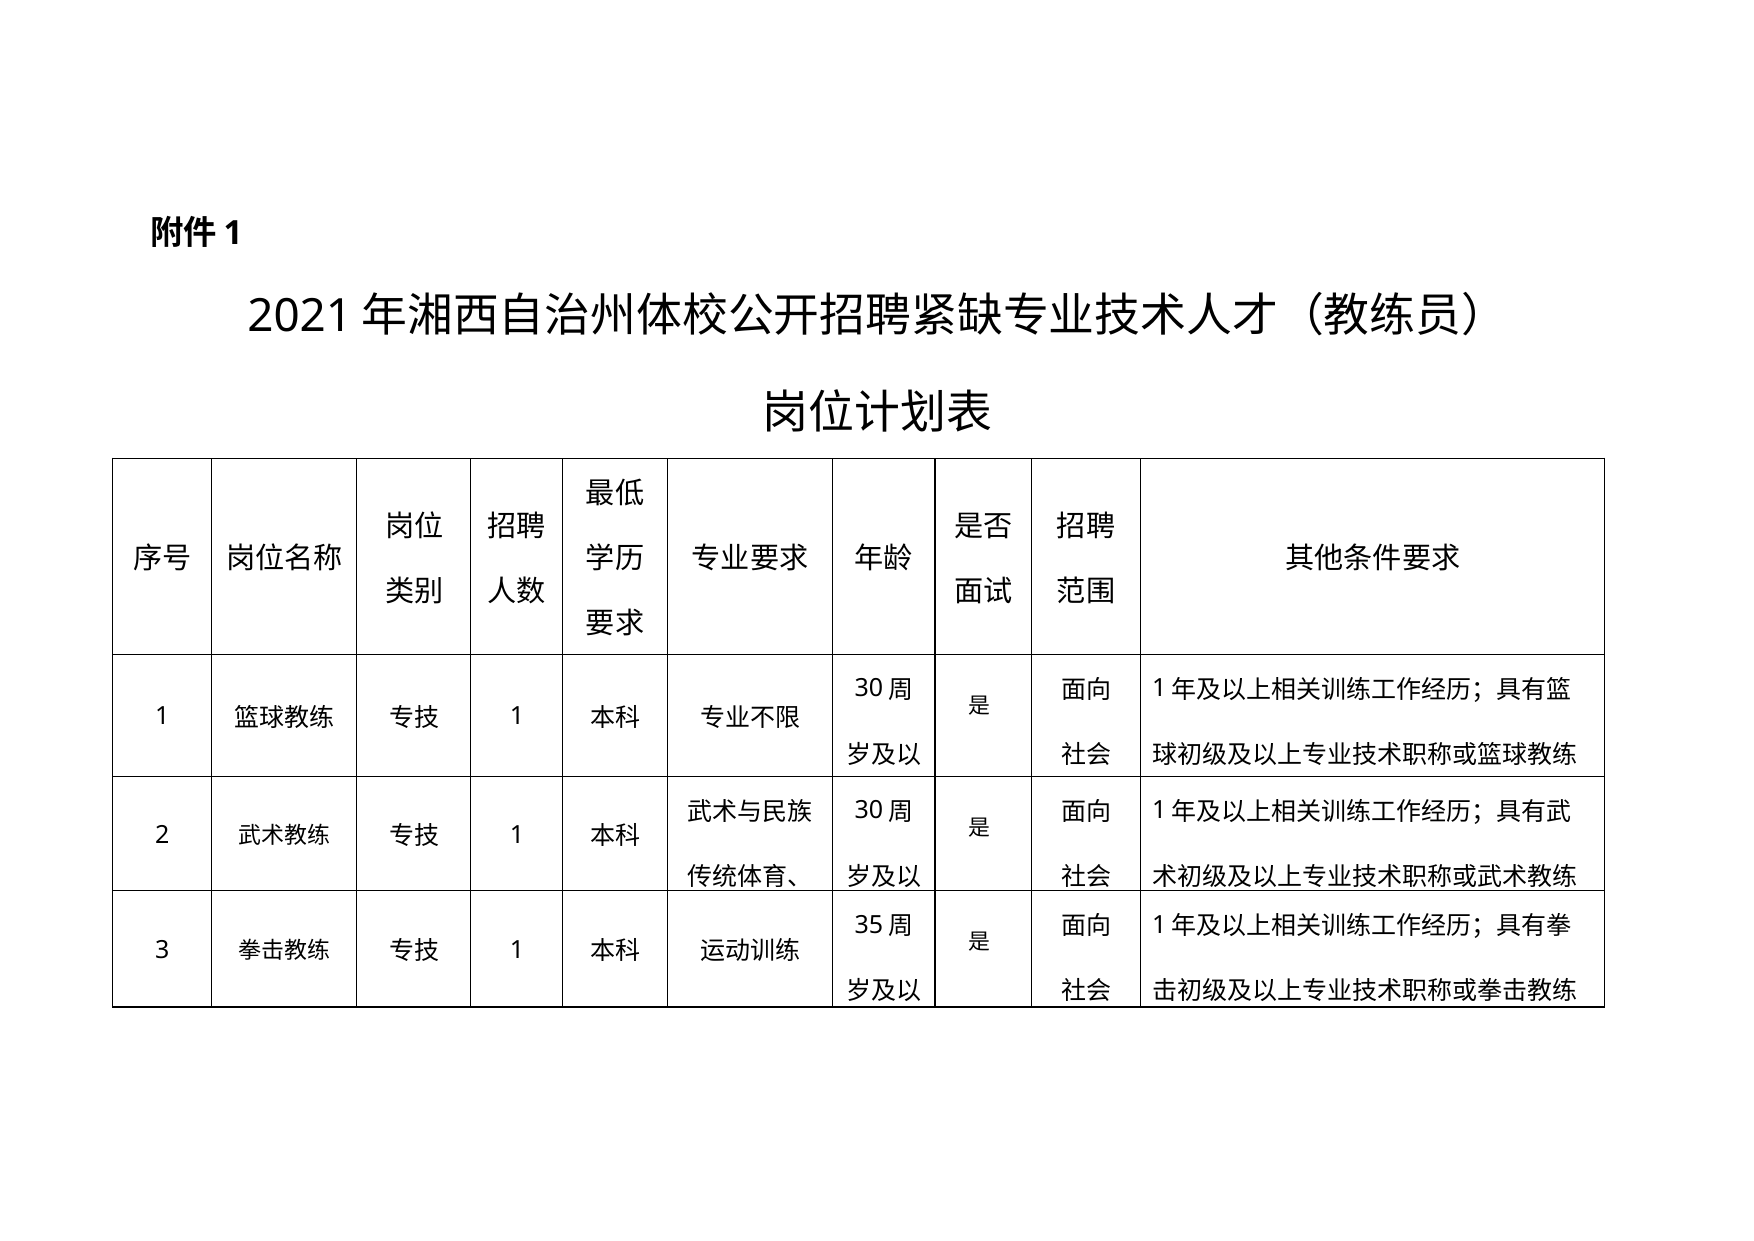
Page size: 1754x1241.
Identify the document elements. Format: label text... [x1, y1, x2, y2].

table_cell 专技 [357, 777, 470, 890]
text 岗位计划表 [150, 360, 1604, 458]
table_cell 本科 [563, 655, 667, 776]
table_cell 本科 [563, 891, 667, 1006]
table_cell 面向 社会 [1032, 891, 1140, 1006]
table_cell 专技 [357, 891, 470, 1006]
table_header 招聘范围 [1032, 459, 1140, 654]
table_cell 1 [113, 655, 211, 776]
table_header 招聘人数 [471, 459, 562, 654]
table_cell 1年及以上相关训练工作经历；具有武术初级及以上专业技术职称或武术教练员证书。 [1141, 777, 1604, 890]
table_cell 运动训练 [668, 891, 832, 1006]
table_cell 1 [471, 655, 562, 776]
table_cell 专技 [357, 655, 470, 776]
table_cell 武术与民族传统体育、民族传统体育 [668, 777, 832, 890]
table_cell 面向 社会 [1032, 777, 1140, 890]
table_cell 武术教练 [212, 777, 356, 890]
table_cell 是 [936, 655, 1031, 776]
table_cell 是 [936, 777, 1031, 890]
table_header 最低学历要求 [563, 459, 667, 654]
table_cell 1年及以上相关训练工作经历；具有篮球初级及以上专业技术职称或篮球教练员证书。 [1141, 655, 1604, 776]
table_header 其他条件要求 [1141, 459, 1604, 654]
table_cell 1年及以上相关训练工作经历；具有拳击初级及以上专业技术职称或拳击教练员证书。 [1141, 891, 1604, 1006]
table_header 序号 [113, 459, 211, 654]
table_cell 2 [113, 777, 211, 890]
table_header 年龄 [833, 459, 934, 654]
table_cell 30周岁及以下 [833, 655, 934, 776]
table_cell 3 [113, 891, 211, 1006]
table_header 专业要求 [668, 459, 832, 654]
table_cell 拳击教练 [212, 891, 356, 1006]
table_header 岗位 类别 [357, 459, 470, 654]
table_cell 1 [471, 891, 562, 1006]
table_cell 1 [471, 777, 562, 890]
table_cell 面向 社会 [1032, 655, 1140, 776]
text 2021年湘西自治州体校公开招聘紧缺专业技术人才（教练员） [150, 263, 1604, 360]
table_cell 35周岁及以下 [833, 891, 934, 1006]
table_cell 篮球教练 [212, 655, 356, 776]
table_cell 30周岁及以下 [833, 777, 934, 890]
table_cell 是 [936, 891, 1031, 1006]
text 附件1 [150, 198, 1604, 263]
table_header 岗位名称 [212, 459, 356, 654]
table_header 是否面试 [936, 459, 1031, 654]
table_cell 本科 [563, 777, 667, 890]
table_cell 专业不限 [668, 655, 832, 776]
